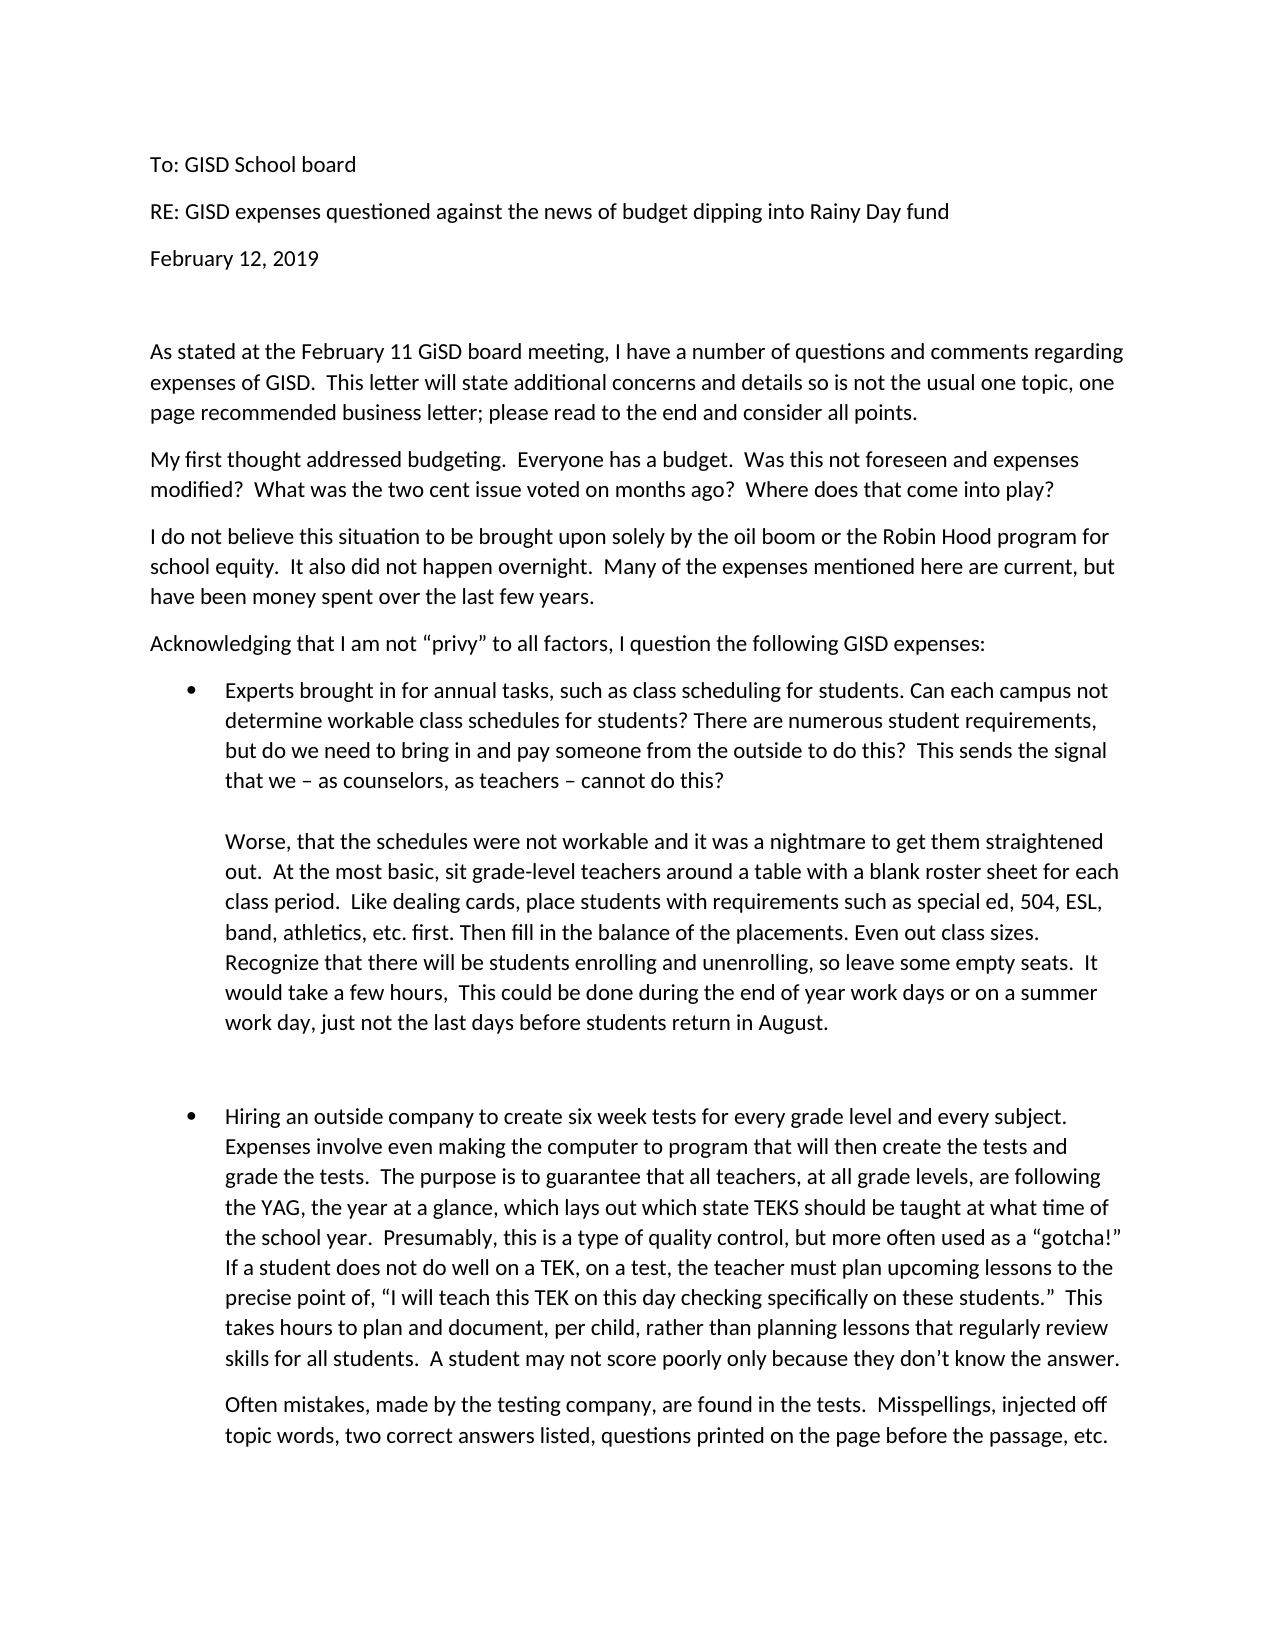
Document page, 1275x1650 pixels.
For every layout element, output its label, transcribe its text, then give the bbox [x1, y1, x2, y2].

list Experts brought in for annual tasks, such as class scheduling for students. Can each campus not determine workable class schedules for students? There are numerous student requirements, but do we need to bring in and pay someone from the outside to do this? This sends the signal that we – as counselors, as teachers – cannot do this? [187, 676, 1125, 795]
text To: GISD School board [150, 150, 1125, 178]
list Hiring an outside company to create six week tests for every grade level and every subject. Expenses involve even making the computer to program that will then create the tests and grade the tests. The purpose is to guarantee that all teachers, at all grade levels, are following the YAG, the year at a glance, which lays out which state TEKS should be taught at what time of the school year. Presumably, this is a type of quality control, but more often used as a “gotcha!” If a student does not do well on a TEK, on a test, the teacher must plan upcoming lessons to the precise point of, “I will teach this TEK on this day checking specifically on these students.” This takes hours to plan and document, per child, rather than planning lessons that regularly review skills for all students. A student may not score poorly only because they don’t know the answer. [187, 1102, 1125, 1372]
list Worse, that the schedules were not workable and it was a nightmare to get them straightened out. At the most basic, sit grade-level teachers around a table with a blank roster sheet for each class period. Like dealing cards, place students with requirements such as special ed, 504, ESL, band, athletics, etc. first. Then fill in the balance of the placements. Even out class sizes. Recognize that there will be students enrolling and unenrolling, so leave some empty seats. It would take a few hours, This could be done during the end of year work days or on a summer work day, just not the last days before students return in August. [225, 827, 1125, 1036]
text Often mistakes, made by the testing company, are found in the tests. Misspellings, injected off topic words, two correct answers listed, questions printed on the page before the passage, etc. [225, 1391, 1125, 1449]
text Acknowledging that I am not “privy” to all factors, I question the following GISD expenses: [150, 629, 1125, 657]
text I do not believe this situation to be brought upon solely by the oil boom or the Robin Hood program for school equity. It also did not happen overnight. Many of the expenses mentioned here are current, but have been money spent over the last few years. [150, 522, 1125, 610]
text February 12, 2019 [150, 244, 1125, 272]
text As stated at the February 11 GiSD board meeting, I have a number of questions and comments regarding expenses of GISD. This letter will state additional concerns and details so is not the usual one topic, one page recommended business letter; please read to the end and consider all points. [150, 337, 1125, 426]
text My first thought addressed budgeting. Everyone has a budget. Was this not foreseen and expenses modified? What was the two cent issue voted on months ago? Where does that come into play? [150, 445, 1125, 503]
text RE: GISD expenses questioned against the news of budget dipping into Rainy Day fund [150, 197, 1125, 225]
